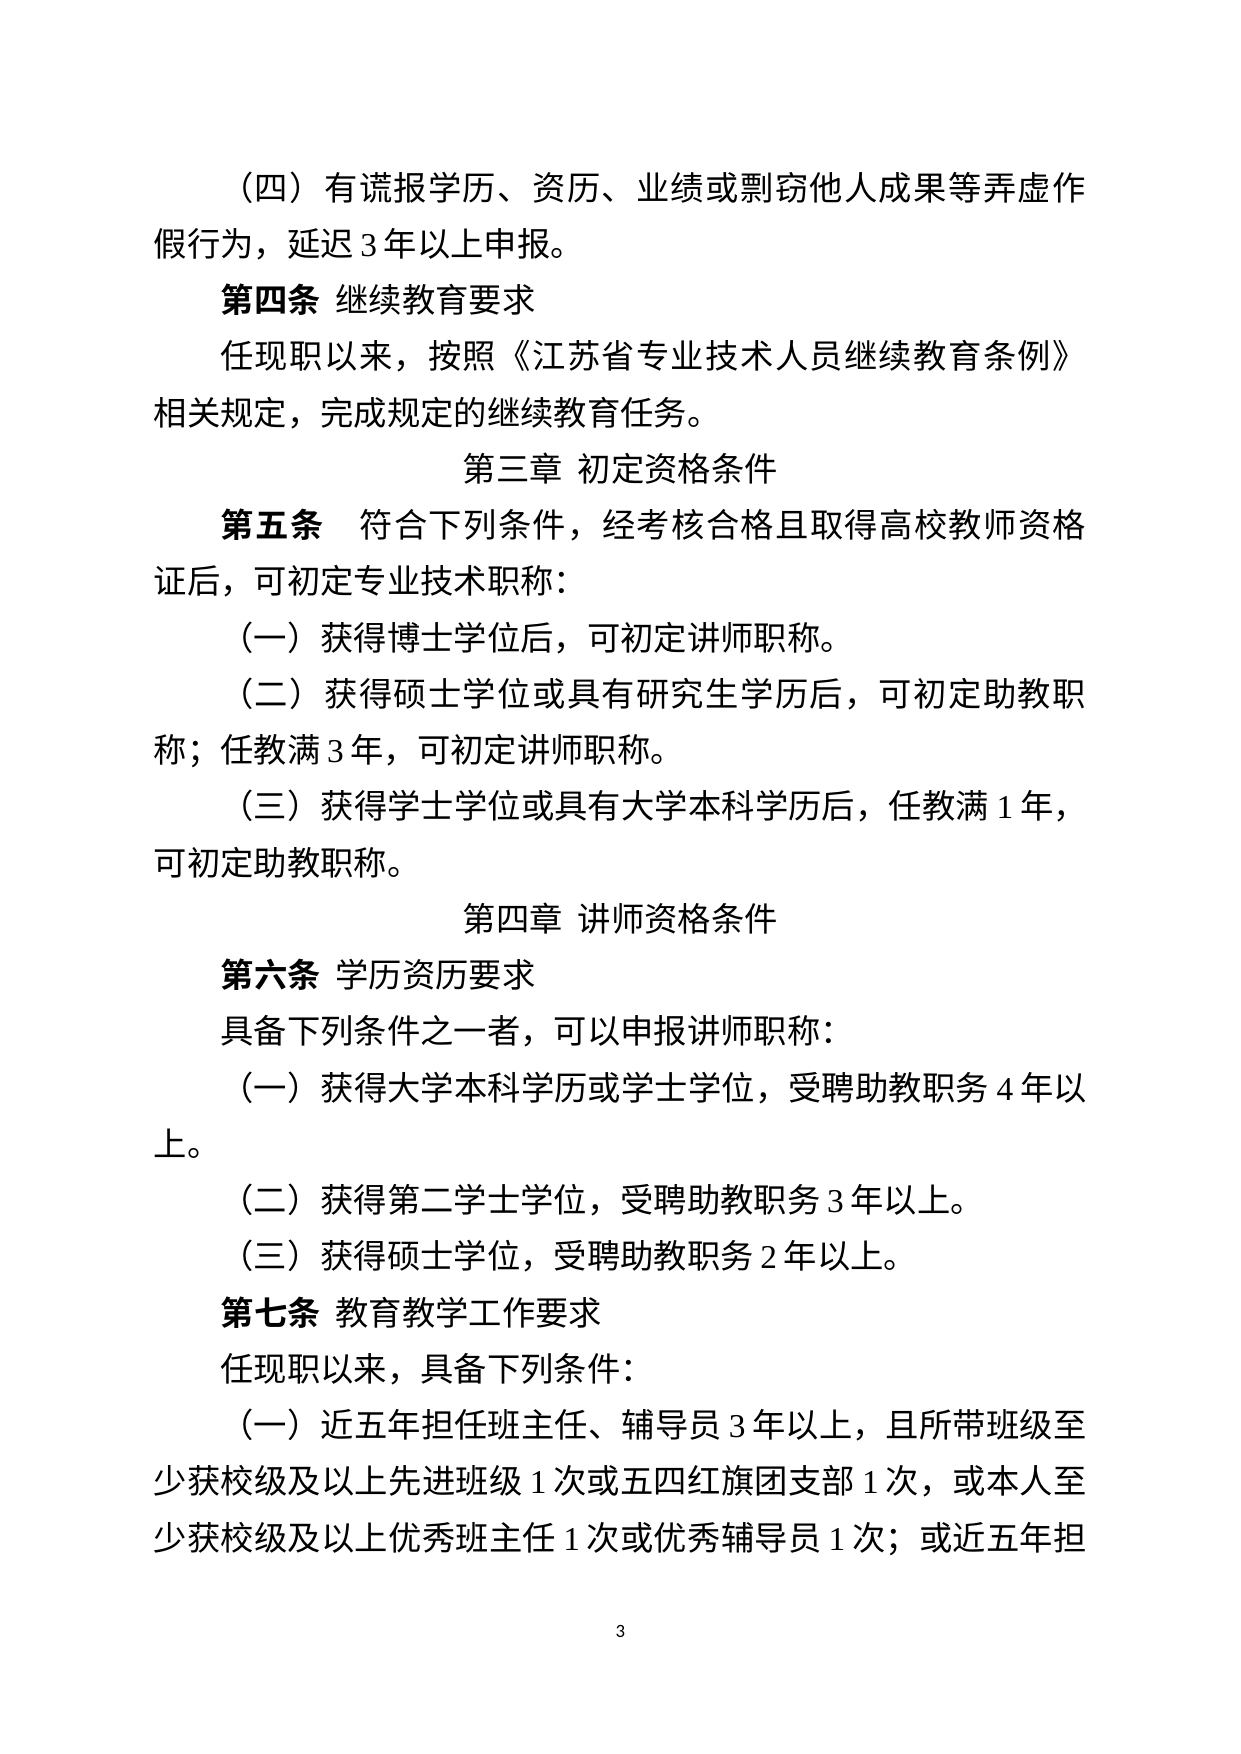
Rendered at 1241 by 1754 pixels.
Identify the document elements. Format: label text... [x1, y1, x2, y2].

text （二）获得第二学士学位，受聘助教职务3年以上。 [153, 1166, 1087, 1222]
text 任现职以来，具备下列条件： [153, 1335, 1087, 1391]
text （一）获得大学本科学历或学士学位，受聘助教职务4年以上。 [153, 1053, 1087, 1166]
text （三）获得硕士学位，受聘助教职务2年以上。 [153, 1222, 1087, 1278]
text （一）获得博士学位后，可初定讲师职称。 [153, 603, 1087, 660]
text 具备下列条件之一者，可以申报讲师职称： [153, 997, 1087, 1053]
text 第五条 符合下列条件，经考核合格且取得高校教师资格证后，可初定专业技术职称： [153, 491, 1087, 603]
text 第四章 讲师资格条件 [153, 885, 1087, 941]
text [153, 1391, 1087, 1560]
text 第四条 继续教育要求 [153, 266, 1087, 322]
text 第三章 初定资格条件 [153, 435, 1087, 491]
text 任现职以来，按照《江苏省专业技术人员继续教育条例》相关规定，完成规定的继续教育任务。 [153, 322, 1087, 435]
text （二）获得硕士学位或具有研究生学历后，可初定助教职称；任教满3年，可初定讲师职称。 [153, 660, 1087, 772]
text （三）获得学士学位或具有大学本科学历后，任教满1年，可初定助教职称。 [153, 772, 1087, 885]
text 第六条 学历资历要求 [153, 941, 1087, 997]
text 第七条 教育教学工作要求 [153, 1278, 1087, 1335]
text （四）有谎报学历、资历、业绩或剽窃他人成果等弄虚作假行为，延迟3年以上申报。 [153, 153, 1087, 266]
